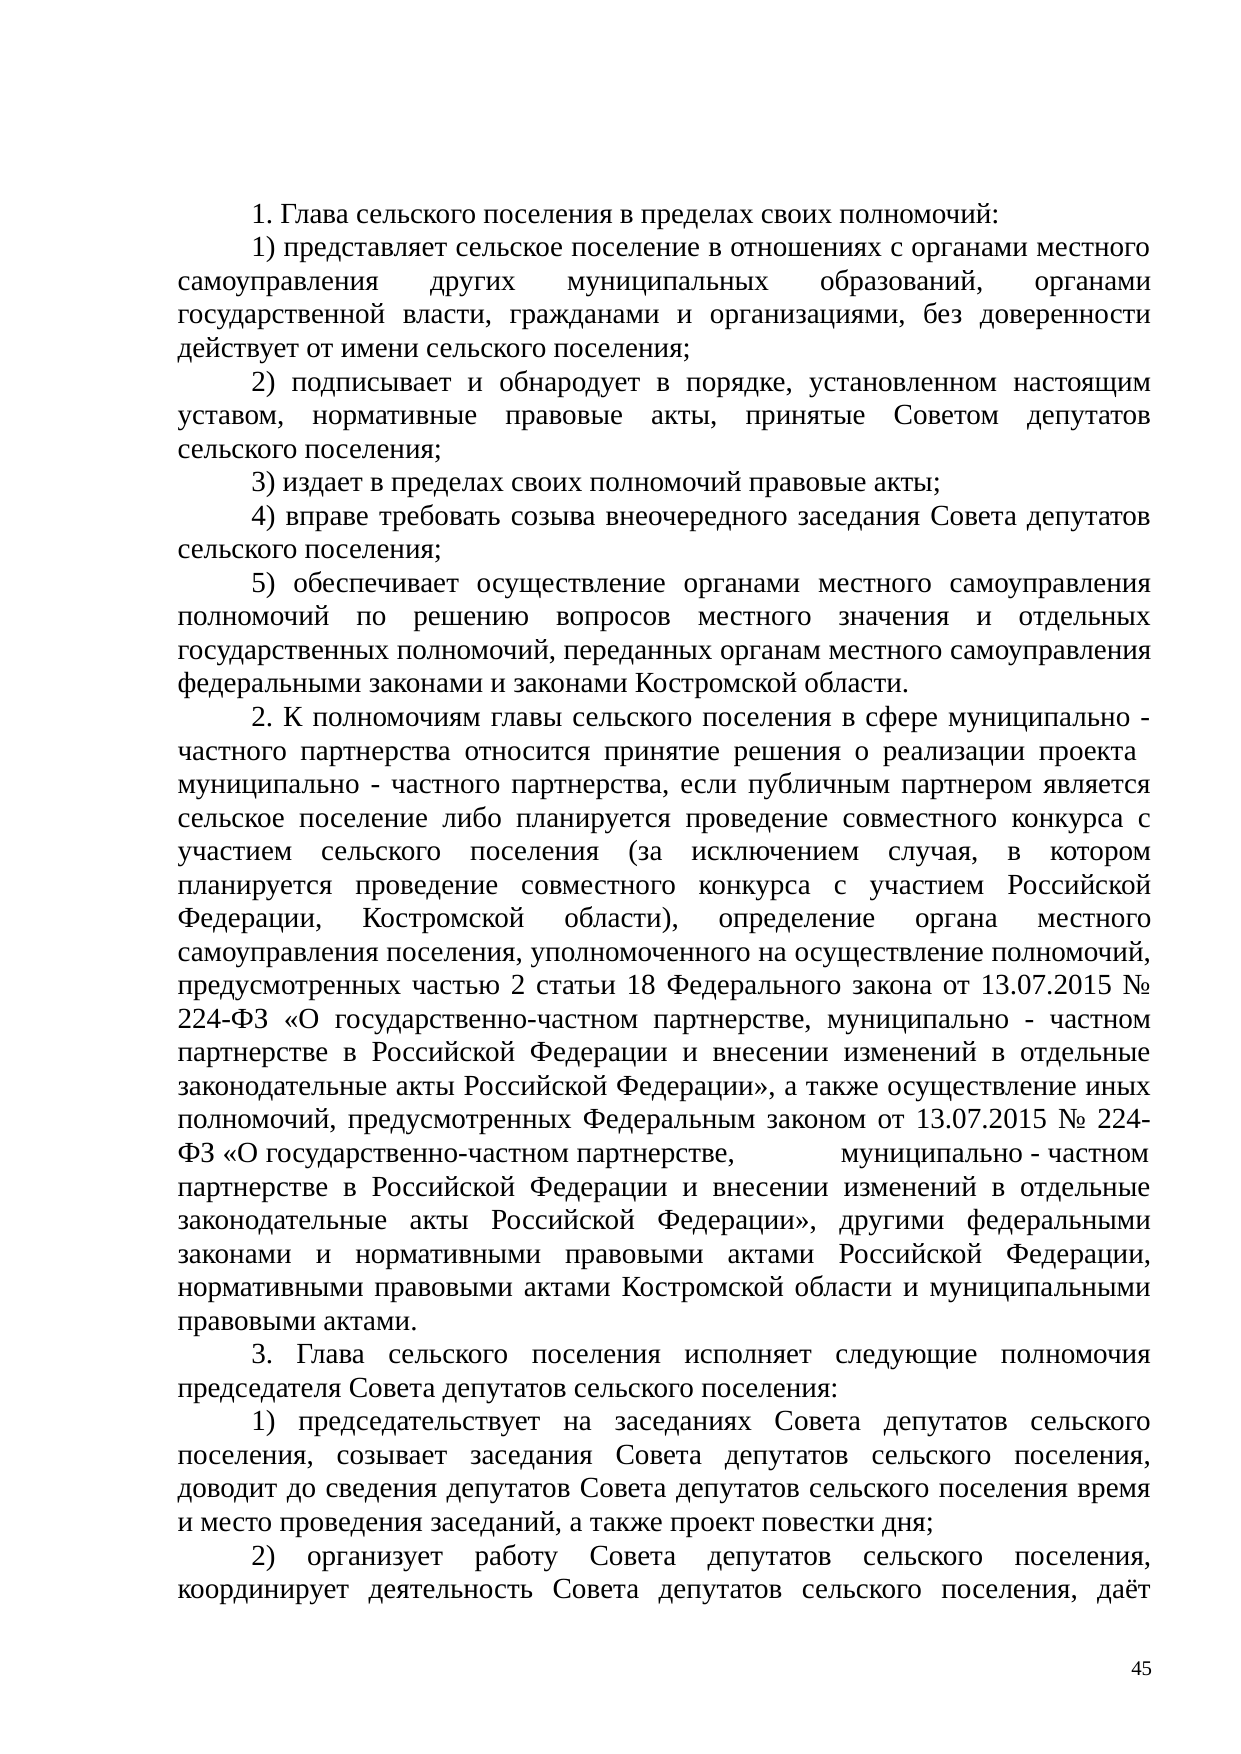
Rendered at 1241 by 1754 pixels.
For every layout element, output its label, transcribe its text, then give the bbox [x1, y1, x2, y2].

text 3. Глава сельского поселения исполняет следующие полномочия председателя Совета депутатов сельского поселения: [177, 1336, 1152, 1403]
text 1) представляет сельское поселение в отношениях с органами местного самоуправления других муниципальных образований, органами государственной власти, гражданами и организациями, без доверенности действует от имени сельского поселения; [177, 229, 1152, 364]
text 1. Глава сельского поселения в пределах своих полномочий: [177, 196, 1152, 229]
text 5) обеспечивает осуществление органами местного самоуправления полномочий по решению вопросов местного значения и отдельных государственных полномочий, переданных органам местного самоуправления федеральными законами и законами Костромской области. [177, 565, 1152, 699]
text 1) председательствует на заседаниях Совета депутатов сельского поселения, созывает заседания Совета депутатов сельского поселения, доводит до сведения депутатов Совета депутатов сельского поселения время и место проведения заседаний, а также проект повестки дня; [177, 1403, 1152, 1538]
text 4) вправе требовать созыва внеочередного заседания Совета депутатов сельского поселения; [177, 498, 1152, 565]
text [177, 1538, 1152, 1605]
text 2. К полномочиям главы сельского поселения в сфере муниципально - частного партнерства относится принятие решения о реализации проекта муниципально - частного партнерства, если публичным партнером является сельское поселение либо планируется проведение совместного конкурса с участием сельского поселения (за исключением случая, в котором планируется проведение совместного конкурса с участием Российской Федерации, Костромской области), определение органа местного самоуправления поселения, уполномоченного на осуществление полномочий, предусмотренных частью 2 статьи 18 Федерального закона от 13.07.2015 № 224-ФЗ «О государственно-частном партнерстве, муниципально - частном партнерстве в Российской Федерации и внесении изменений в отдельные законодательные акты Российской Федерации», а также осуществление иных полномочий, предусмотренных Федеральным законом от 13.07.2015 № 224-ФЗ «О государственно-частном партнерстве, муниципально - частном партнерстве в Российской Федерации и внесении изменений в отдельные законодательные акты Российской Федерации», другими федеральными законами и нормативными правовыми актами Российской Федерации, нормативными правовыми актами Костромской области и муниципальными правовыми актами. [177, 699, 1152, 1336]
text 3) издает в пределах своих полномочий правовые акты; [177, 464, 1152, 498]
text 2) подписывает и обнародует в порядке, установленном настоящим уставом, нормативные правовые акты, принятые Советом депутатов сельского поселения; [177, 364, 1152, 464]
